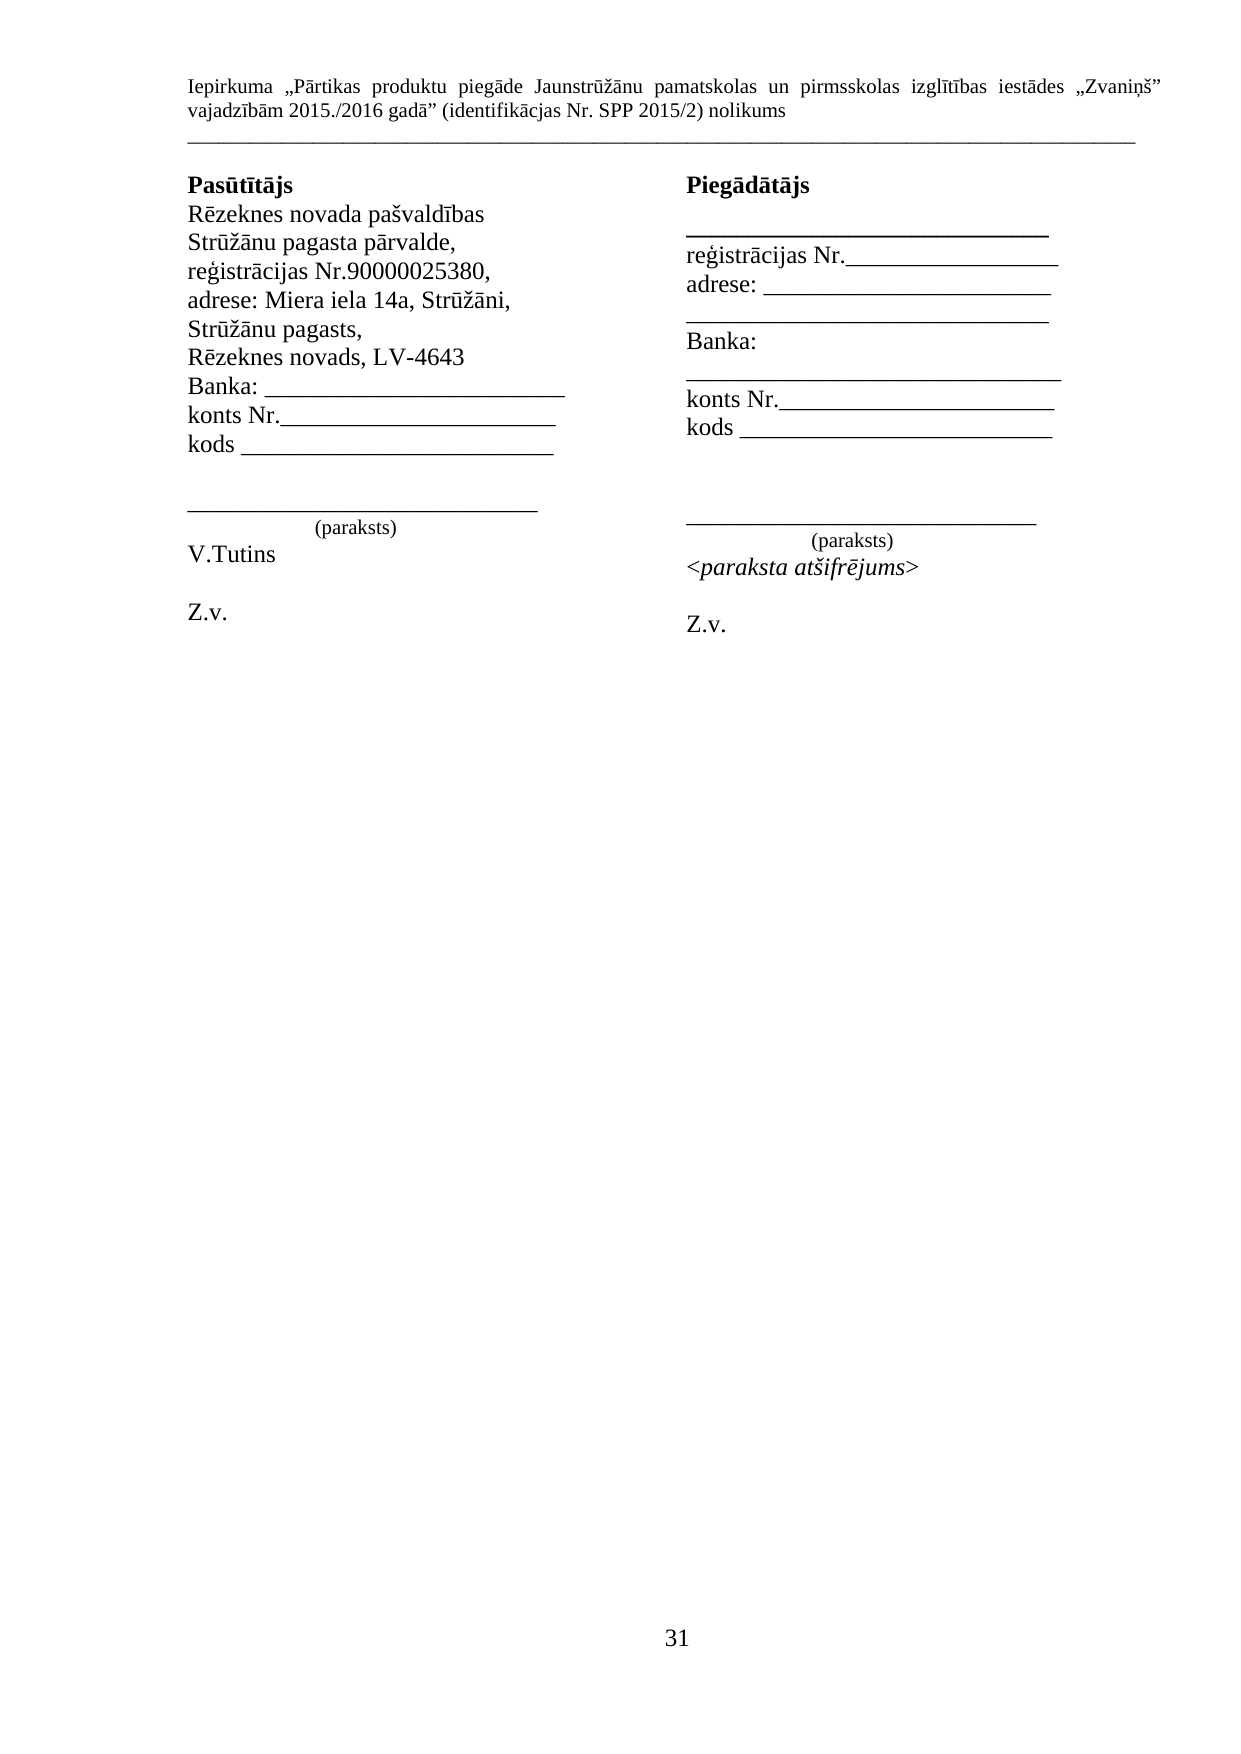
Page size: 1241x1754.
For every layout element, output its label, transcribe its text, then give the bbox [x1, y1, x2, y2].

table_header Piegādātājs _____________________________ reģistrācijas Nr._________________ adrese: _______________________ _____________________________ Banka: ______________________________ konts Nr.______________________ kods _________________________ ____________________________ (paraksts) <paraksta atšifrējums> Z.v. [675, 170, 1174, 695]
table_header Pasūtītājs Rēzeknes novada pašvaldības Strūžānu pagasta pārvalde, reģistrācijas Nr.90000025380, adrese: Miera iela 14a, Strūžāni, Strūžānu pagasts, Rēzeknes novads, LV-4643 Banka: ________________________ konts Nr.______________________ kods _________________________ ____________________________ (paraksts) V.Tutins Z.v. [176, 170, 675, 695]
